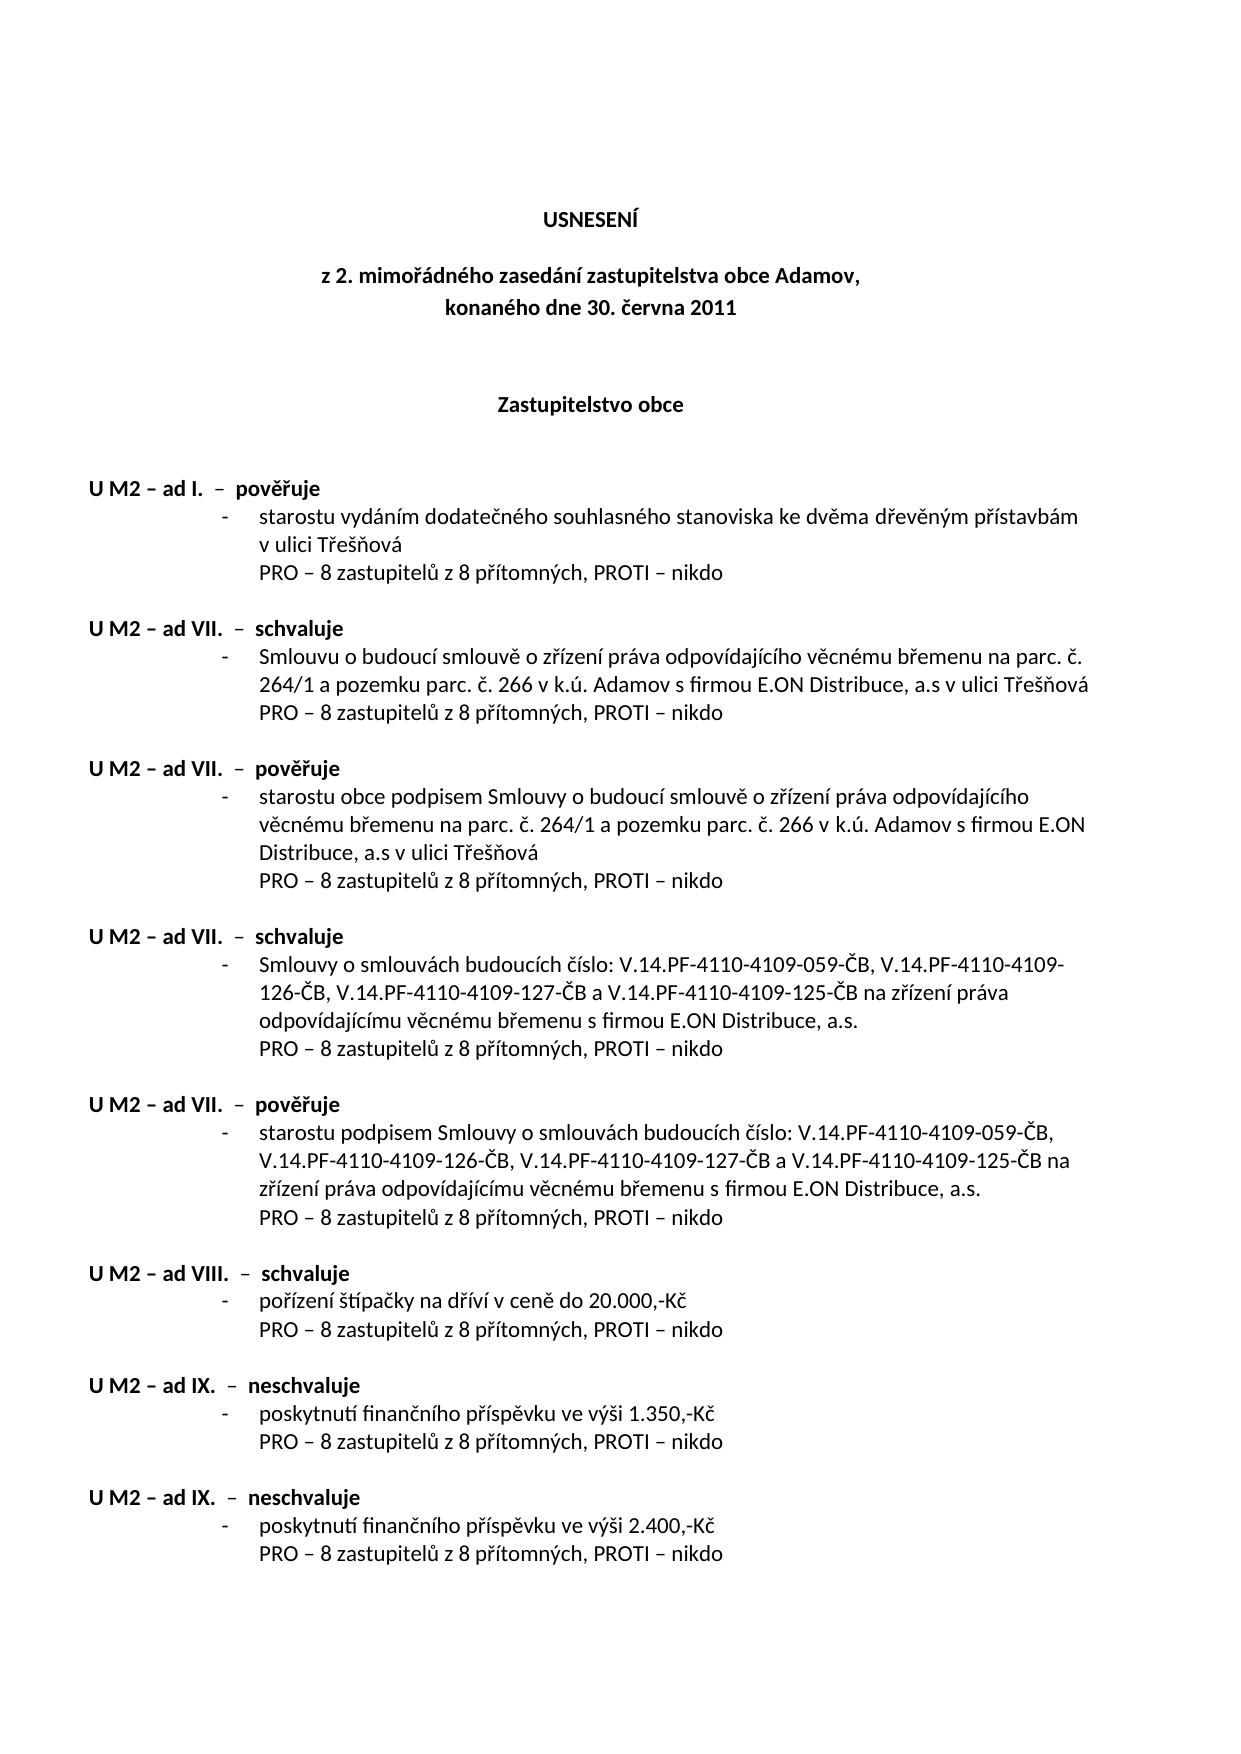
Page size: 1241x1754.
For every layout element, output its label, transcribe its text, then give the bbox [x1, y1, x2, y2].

list poskytnutí finančního příspěvku ve výši 1.350,-Kč PRO – 8 zastupitelů z 8 přítomných, PROTI – nikdo [221, 1399, 1092, 1455]
title U M2 – ad VII. – pověřuje [89, 754, 1092, 782]
title U M2 – ad VII. – pověřuje [89, 1091, 1092, 1118]
list starostu podpisem Smlouvy o smlouvách budoucích číslo: V.14.PF-4110-4109-059-ČB, V.14.PF-4110-4109-126-ČB, V.14.PF-4110-4109-127-ČB a V.14.PF-4110-4109-125-ČB na zřízení práva odpovídajícímu věcnému břemenu s firmou E.ON Distribuce, a.s. [221, 1118, 1092, 1203]
title U M2 – ad I. – pověřuje [89, 474, 1092, 502]
text z 2. mimořádného zasedání zastupitelstva obce Adamov, [89, 261, 1092, 289]
list PRO – 8 zastupitelů z 8 přítomných, PROTI – nikdo [259, 1203, 1092, 1231]
list PRO – 8 zastupitelů z 8 přítomných, PROTI – nikdo [259, 1034, 1092, 1062]
list starostu obce podpisem Smlouvy o budoucí smlouvě o zřízení práva odpovídajícího věcnému břemenu na parc. č. 264/1 a pozemku parc. č. 266 v k.ú. Adamov s firmou E.ON Distribuce, a.s v ulici Třešňová PRO – 8 zastupitelů z 8 přítomných, PROTI – nikdo [221, 782, 1092, 894]
list Smlouvy o smlouvách budoucích číslo: V.14.PF-4110-4109-059-ČB, V.14.PF-4110-4109-126-ČB, V.14.PF-4110-4109-127-ČB a V.14.PF-4110-4109-125-ČB na zřízení práva odpovídajícímu věcnému břemenu s firmou E.ON Distribuce, a.s. [221, 950, 1092, 1034]
list pořízení štípačky na dříví v ceně do 20.000,-Kč PRO – 8 zastupitelů z 8 přítomných, PROTI – nikdo [221, 1287, 1092, 1343]
list starostu vydáním dodatečného souhlasného stanoviska ke dvěma dřevěným přístavbám v ulici Třešňová PRO – 8 zastupitelů z 8 přítomných, PROTI – nikdo [221, 502, 1092, 586]
list Smlouvu o budoucí smlouvě o zřízení práva odpovídajícího věcnému břemenu na parc. č. 264/1 a pozemku parc. č. 266 v k.ú. Adamov s firmou E.ON Distribuce, a.s v ulici Třešňová PRO – 8 zastupitelů z 8 přítomných, PROTI – nikdo [221, 642, 1092, 726]
title USNESENÍ [89, 205, 1092, 233]
title U M2 – ad VII. – schvaluje [89, 922, 1092, 950]
list poskytnutí finančního příspěvku ve výši 2.400,-Kč PRO – 8 zastupitelů z 8 přítomných, PROTI – nikdo [221, 1511, 1092, 1567]
text konaného dne 30. června 2011 [89, 293, 1092, 321]
title U M2 – ad VIII. – schvaluje [89, 1259, 1092, 1287]
title Zastupitelstvo obce [89, 390, 1092, 418]
title U M2 – ad VII. – schvaluje [89, 614, 1092, 642]
title U M2 – ad IX. – neschvaluje [89, 1483, 1092, 1511]
title U M2 – ad IX. – neschvaluje [89, 1371, 1092, 1399]
